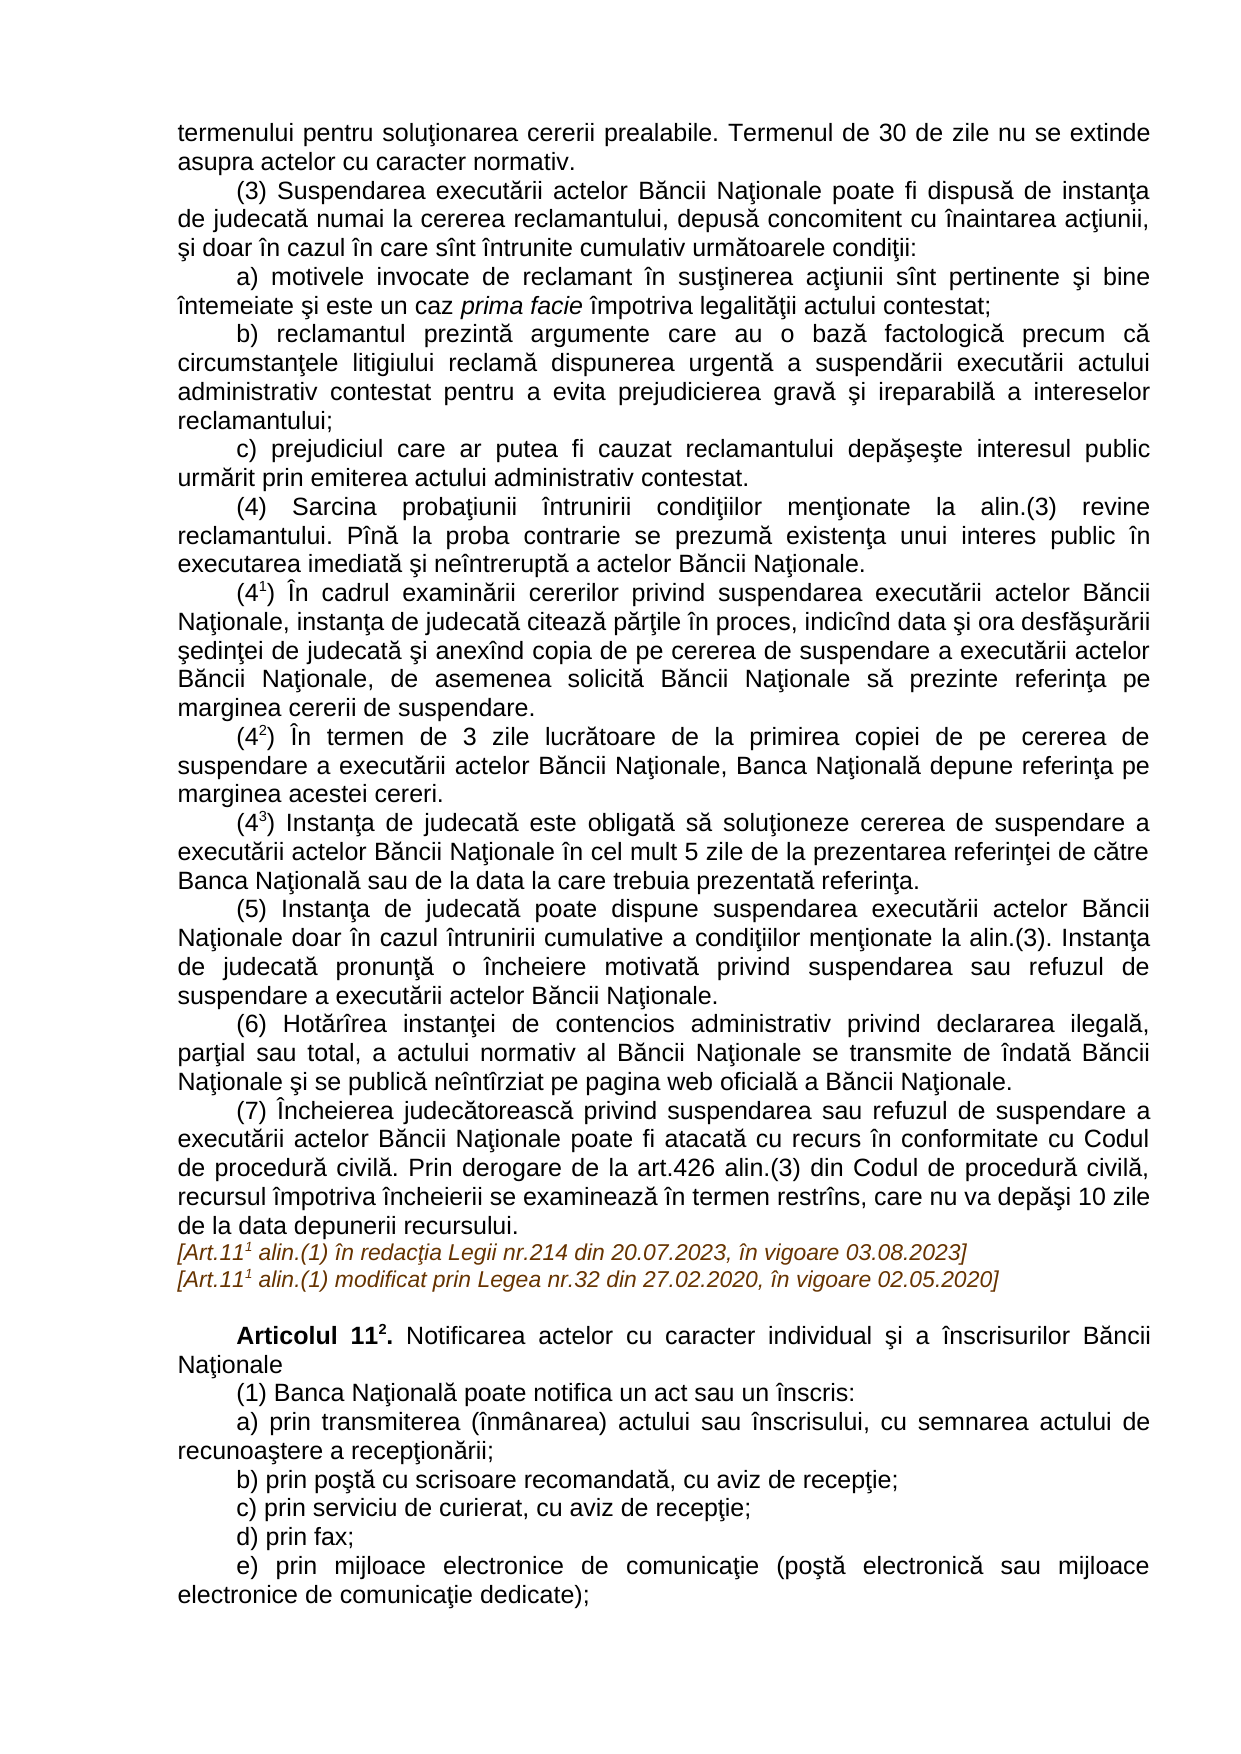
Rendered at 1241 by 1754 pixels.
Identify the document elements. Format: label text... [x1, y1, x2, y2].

text (5) Instanţa de judecată poate dispune suspendarea executării actelor Băncii Naţionale doar în cazul întrunirii cumulative a condiţiilor menţionate la alin.(3). Instanţa de judecată pronunţă o încheiere motivată privind suspendarea sau refuzul de suspendare a executării actelor Băncii Naţionale. [177, 894, 1152, 1009]
text [Art.111 alin.(1) modificat prin Legea nr.32 din 27.02.2020, în vigoare 02.05.2020] [177, 1266, 1152, 1292]
text (1) Banca Naţională poate notifica un act sau un înscris: [177, 1378, 1152, 1407]
text d) prin fax; [177, 1522, 1152, 1551]
text (4) Sarcina probaţiunii întrunirii condiţiilor menţionate la alin.(3) revine reclamantului. Pînă la proba contrarie se prezumă existenţa unui interes public în executarea imediată şi neîntreruptă a actelor Băncii Naţionale. [177, 492, 1152, 578]
text b) prin poştă cu scrisoare recomandată, cu aviz de recepţie; [177, 1464, 1152, 1493]
text (41) În cadrul examinării cererilor privind suspendarea executării actelor Băncii Naţionale, instanţa de judecată citează părţile în proces, indicînd data şi ora desfăşurării şedinţei de judecată şi anexînd copia de pe cererea de suspendare a executării actelor Băncii Naţionale, de asemenea solicită Băncii Naţionale să prezinte referinţa pe marginea cererii de suspendare. [177, 578, 1152, 722]
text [177, 118, 1152, 176]
text c) prin serviciu de curierat, cu aviz de recepţie; [177, 1493, 1152, 1522]
text c) prejudiciul care ar putea fi cauzat reclamantului depăşeşte interesul public urmărit prin emiterea actului administrativ contestat. [177, 434, 1152, 492]
text Articolul 112. Notificarea actelor cu caracter individual şi a înscrisurilor Băncii Naţionale [177, 1321, 1152, 1378]
text a) prin transmiterea (înmânarea) actului sau înscrisului, cu semnarea actului de recunoaştere a recepţionării; [177, 1407, 1152, 1464]
text (43) Instanţa de judecată este obligată să soluţioneze cererea de suspendare a executării actelor Băncii Naţionale în cel mult 5 zile de la prezentarea referinţei de către Banca Naţională sau de la data la care trebuia prezentată referinţa. [177, 808, 1152, 894]
text a) motivele invocate de reclamant în susţinerea acţiunii sînt pertinente şi bine întemeiate şi este un caz prima facie împotriva legalităţii actului contestat; [177, 262, 1152, 319]
text b) reclamantul prezintă argumente care au o bază factologică precum că circumstanţele litigiului reclamă dispunerea urgentă a suspendării executării actului administrativ contestat pentru a evita prejudicierea gravă şi ireparabilă a intereselor reclamantului; [177, 319, 1152, 434]
text (7) Încheierea judecătorească privind suspendarea sau refuzul de suspendare a executării actelor Băncii Naţionale poate fi atacată cu recurs în conformitate cu Codul de procedură civilă. Prin derogare de la art.426 alin.(3) din Codul de procedură civilă, recursul împotriva încheierii se examinează în termen restrîns, care nu va depăşi 10 zile de la data depunerii recursului. [177, 1096, 1152, 1239]
text e) prin mijloace electronice de comunicaţie (poştă electronică sau mijloace electronice de comunicaţie dedicate); [177, 1551, 1152, 1608]
text (42) În termen de 3 zile lucrătoare de la primirea copiei de pe cererea de suspendare a executării actelor Băncii Naţionale, Banca Naţională depune referinţa pe marginea acestei cereri. [177, 722, 1152, 808]
text (3) Suspendarea executării actelor Băncii Naţionale poate fi dispusă de instanţa de judecată numai la cererea reclamantului, depusă concomitent cu înaintarea acţiunii, şi doar în cazul în care sînt întrunite cumulativ următoarele condiţii: [177, 176, 1152, 262]
text (6) Hotărîrea instanţei de contencios administrativ privind declararea ilegală, parţial sau total, a actului normativ al Băncii Naţionale se transmite de îndată Băncii Naţionale şi se publică neîntîrziat pe pagina web oficială a Băncii Naţionale. [177, 1009, 1152, 1096]
text [Art.111 alin.(1) în redacţia Legii nr.214 din 20.07.2023, în vigoare 03.08.2023] [177, 1239, 1152, 1266]
